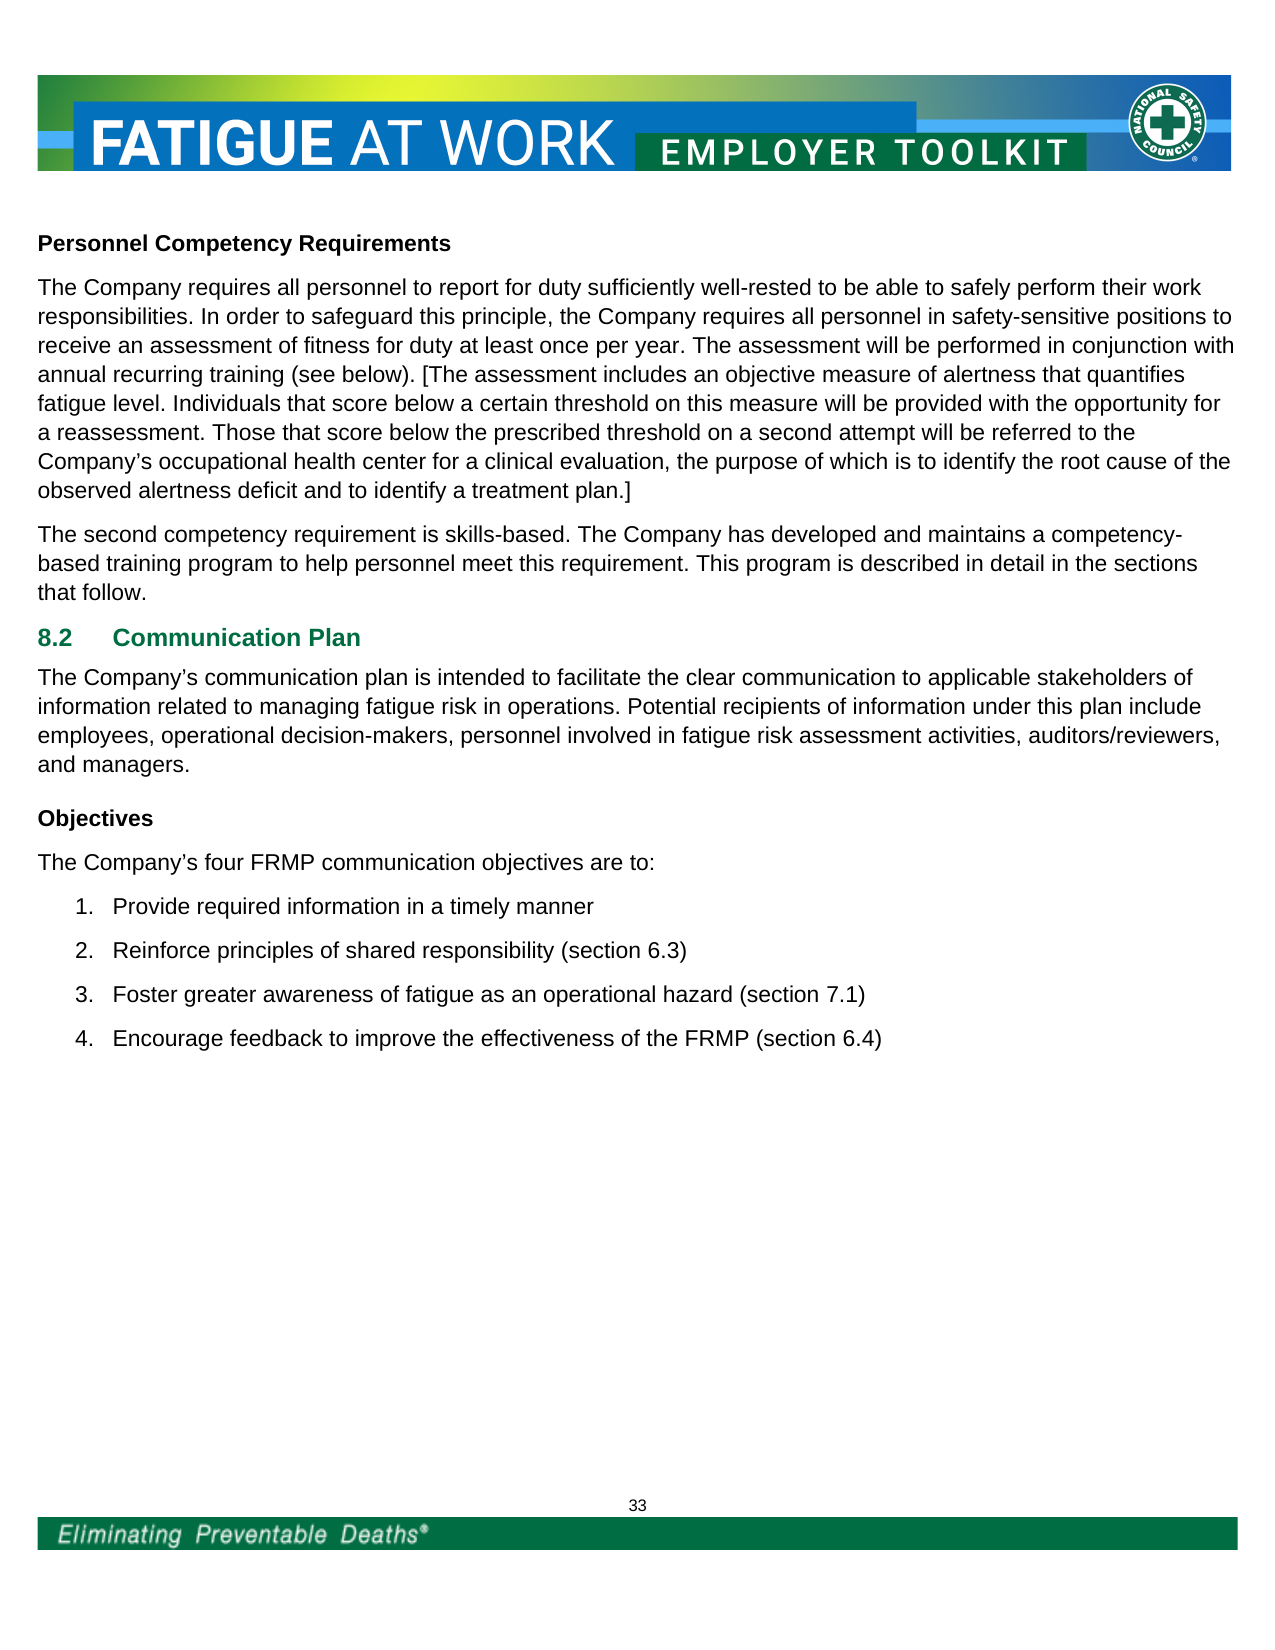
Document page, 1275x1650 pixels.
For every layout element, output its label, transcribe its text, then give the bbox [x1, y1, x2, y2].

list Foster greater awareness of fatigue as an operational hazard (section 7.1) [75, 981, 1237, 1007]
list Reinforce principles of shared responsibility (section 6.3) [75, 937, 1237, 963]
list Provide required information in a timely manner [75, 893, 1237, 919]
subtitle Personnel Competency Requirements [37, 230, 1237, 256]
list Encourage feedback to improve the effectiveness of the FRMP (section 6.4) [75, 1024, 1237, 1051]
text The Company’s four FRMP communication objectives are to: [37, 849, 1237, 875]
picture [37, 75, 1232, 171]
text The second competency requirement is skills-based. The Company has developed and maintains a competency-based training program to help personnel meet this requirement. This program is described in detail in the sections that follow. [37, 521, 1237, 605]
list Communication Plan [37, 623, 1237, 651]
text The Company’s communication plan is intended to facilitate the clear communication to applicable stakeholders of information related to managing fatigue risk in operations. Potential recipients of information under this plan include employees, operational decision-makers, personnel involved in fatigue risk assessment activities, auditors/reviewers, and managers. [37, 664, 1237, 777]
subtitle Objectives [37, 805, 1237, 831]
text The Company requires all personnel to report for duty sufficiently well-rested to be able to safely perform their work responsibilities. In order to safeguard this principle, the Company requires all personnel in safety-sensitive positions to receive an assessment of fitness for duty at least once per year. The assessment will be performed in conjunction with annual recurring training (see below). [The assessment includes an objective measure of alertness that quantifies fatigue level. Individuals that score below a certain threshold on this measure will be provided with the opportunity for a reassessment. Those that score below the prescribed threshold on a second attempt will be referred to the Company’s occupational health center for a clinical evaluation, the purpose of which is to identify the root cause of the observed alertness deficit and to identify a treatment plan.] [37, 274, 1237, 503]
